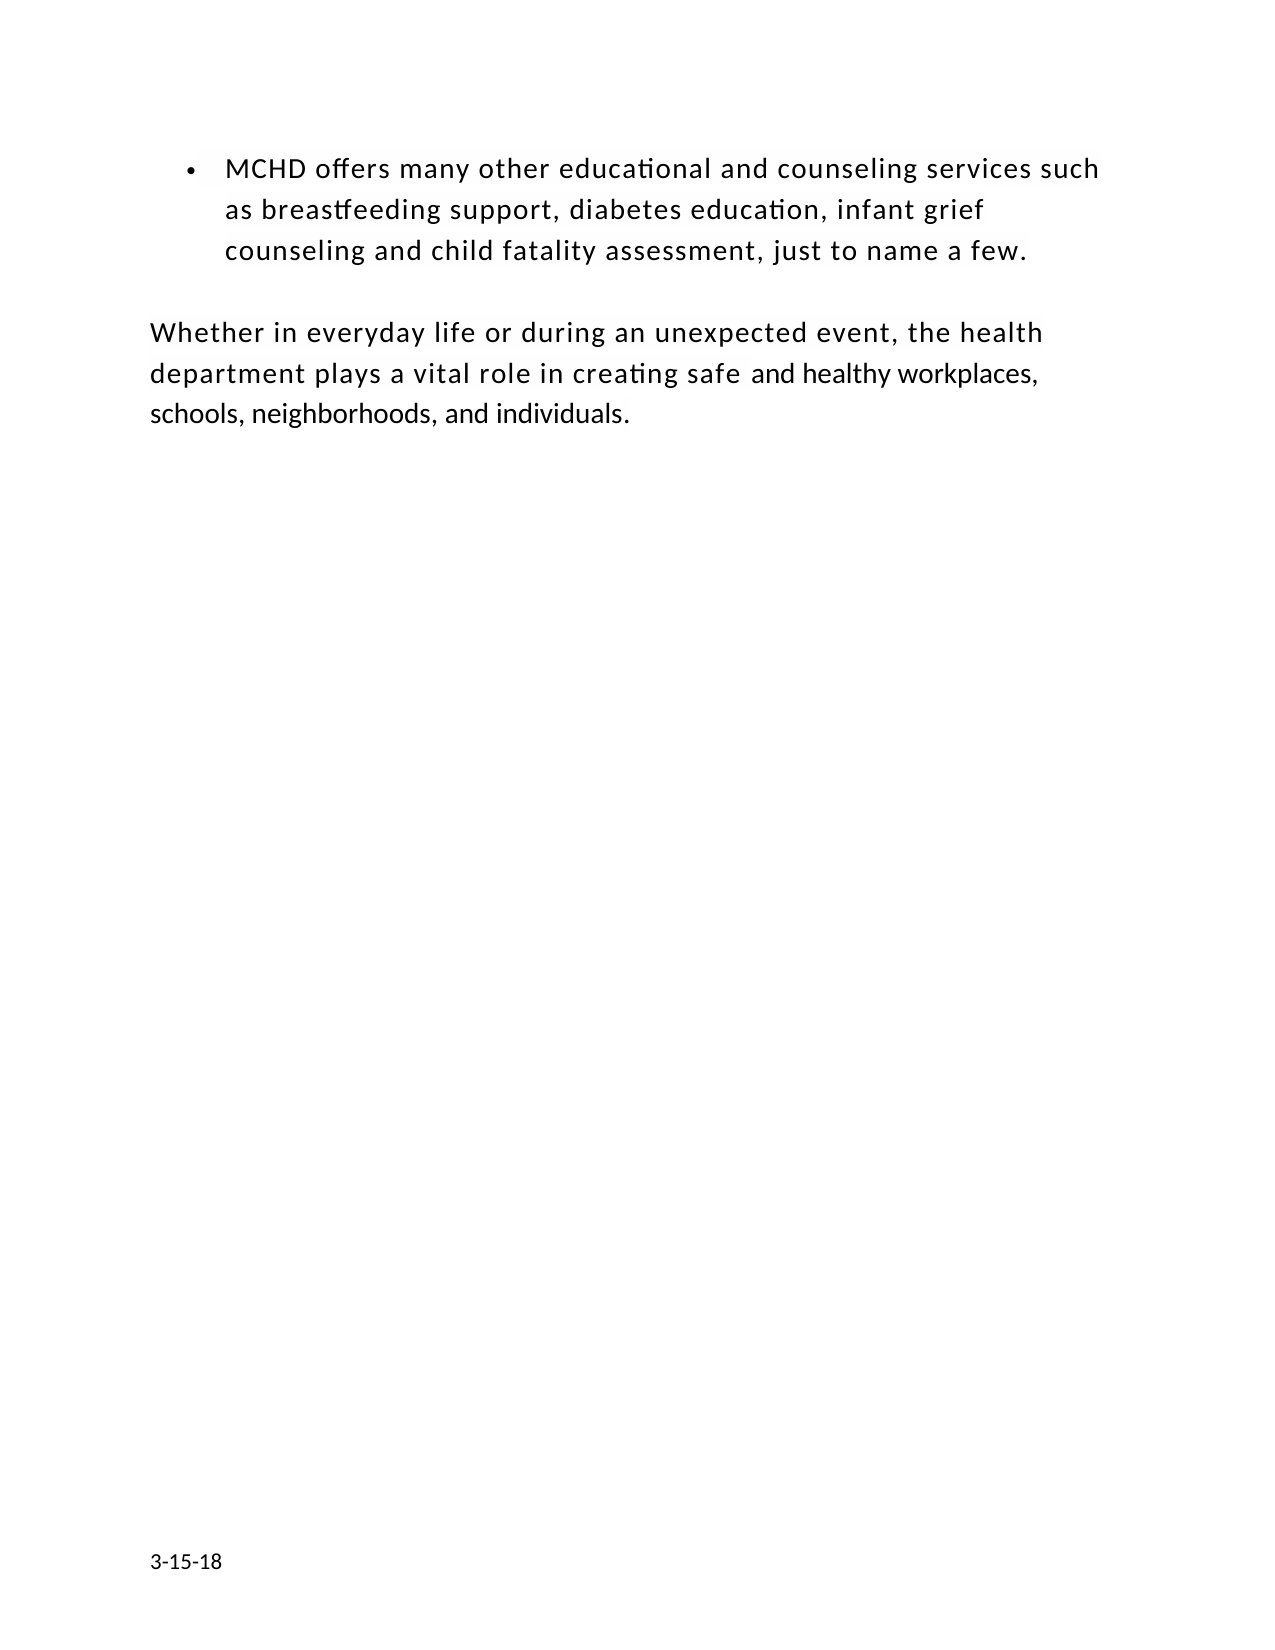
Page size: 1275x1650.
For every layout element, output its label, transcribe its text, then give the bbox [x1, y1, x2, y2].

text Whether in everyday life or during an unexpected event, the health department plays a vital role in creating safe and healthy workplaces, schools, neighborhoods, and individuals. [150, 314, 1125, 431]
list MCHD offers many other educational and counseling services such as breastfeeding support, diabetes education, infant grief counseling and child fatality assessment, just to name a few. [187, 150, 1125, 267]
